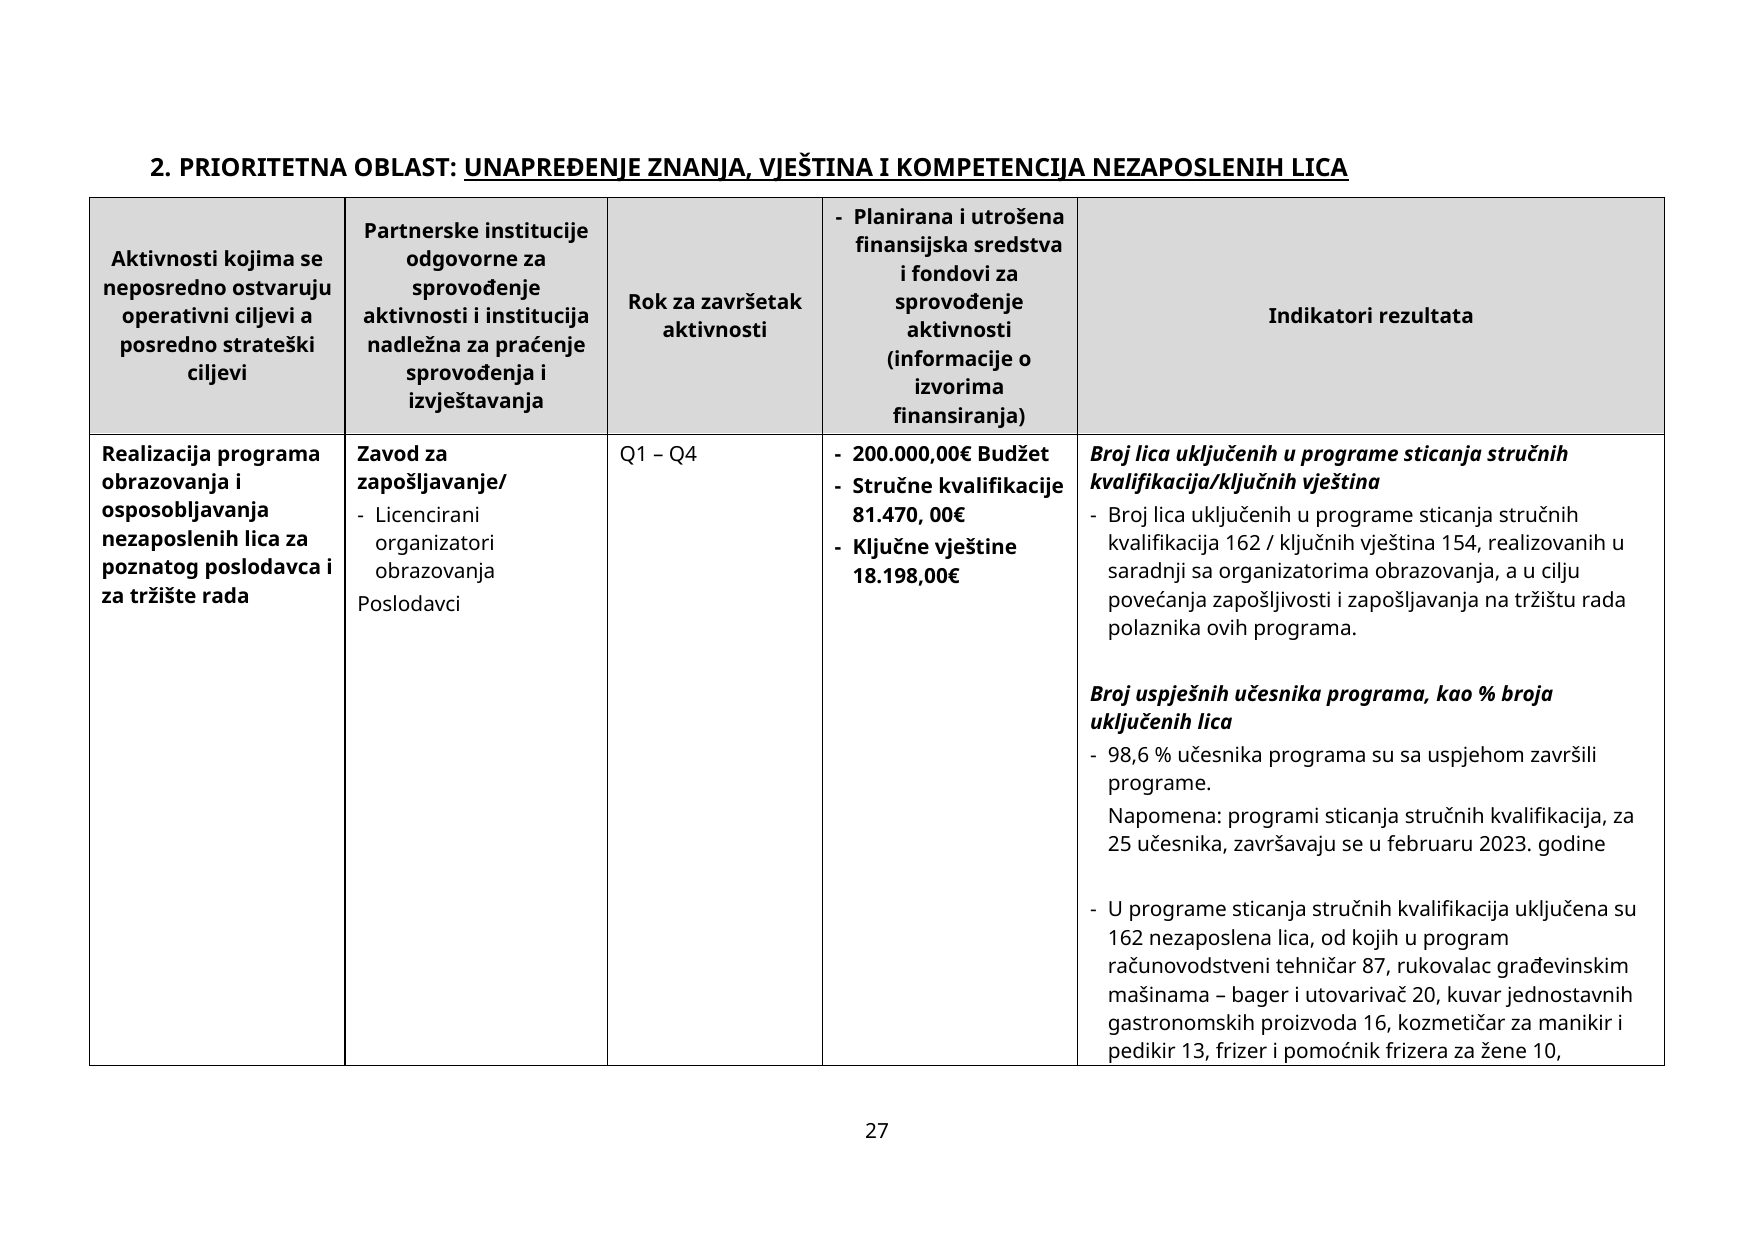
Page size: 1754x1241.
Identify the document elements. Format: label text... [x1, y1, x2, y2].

table_cell Broj lica uključenih u programe sticanja stručnih kvalifikacija/ključnih vještina Broj lica uključenih u programe sticanja stručnih kvalifikacija 162 / ključnih vještina 154, realizovanih u saradnji sa organizatorima obrazovanja, a u cilju povećanja zapošljivosti i zapošljavanja na tržištu rada polaznika ovih programa. Broj uspješnih učesnika programa, kao % broja uključenih lica 98,6 % učesnika programa su sa uspjehom završili programe. Napomena: programi sticanja stručnih kvalifikacija, za 25 učesnika, završavaju se u februaru 2023. godine U programe sticanja stručnih kvalifikacija uključena su 162 nezaposlena lica, od kojih u program računovodstveni tehničar 87, rukovalac građevinskim mašinama – bager i utovarivač 20, kuvar jednostavnih gastronomskih proizvoda 16, kozmetičar za manikir i pedikir 13, frizer i pomoćnik frizera za žene 10, gerontodomaćin takođe 10 i turistički vodič 6 lica. U programe sticanja ključnih vještina uključena su 154 nezaposlena lica, od kojih u programe učenja engleskog i njemačkog jezika 88, učenja rada na računaru 49, dok je 17 nezaposlenih lica uključeno u obuke vozača motornih vozila »B« i »C« kategorije Za finansiranje ovih programa Zavod je utrošio sredstva u iznosu od 99.668 €. Dodatno, Zavod je polaznicima ovih programa obezbijedio novčanu pomoć za dane provedene u programu i naknadu troškova prevoza. Broj lica uključenih u programe osposobljavanja za samostalno obavljanje poslova i za rad kod poslodavca Pored programa realizovanih u saradnji sa organizatorima obrazovanja Zavod je, u saradnji sa 30 poslodavaca, realizovao programe osposobljavanja za rad kod poslodavca za 246 nezaposlenih lica kojima je nedostatak primjenljivih znanja i vještina identifikovan kao prepreka u zapošljavanju. Osposobljavanje za samostalno obavljanje poslova određenih radnih mjesta kod poslodavaca sprovedeno je, u trajanju od šest mjeseci, a po programima pripremljenim od strane poslodavaca koji su ih izvodili. Uspješnom učesniku programa poslodavac izdaje potvrdu - uvjerenje o osposobljenosti za obavljanje poslova određenog radnog mjesta. Od ukupnog broja učesnika za koje su programi završeni 95,9 % je uspješnih. Napomena: Ovaj program nije završen za 8 učesnika. Za učešće u finansiranju ovih programa Zavod je opredijelio sredstva u iznosu od 838.471,32 €. [1078, 435, 1664, 1065]
table_cell Zavod za zapošljavanje/ Licencirani organizatori obrazovanja Poslodavci [346, 435, 607, 1065]
table_cell Q1 – Q4 [608, 435, 822, 1065]
table_cell Realizacija programa obrazovanja i osposobljavanja nezaposlenih lica za poznatog poslodavca i za tržište rada [90, 435, 344, 1065]
table_header Planirana i utrošena finansijska sredstva i fondovi za sprovođenje aktivnosti (informacije o izvorima finansiranja) [823, 198, 1077, 433]
subtitle PRIORITETNA OBLAST: UNAPREĐENJE ZNANJA, VJEŠTINA I KOMPETENCIJA NEZAPOSLENIH LICA [150, 150, 1604, 184]
table_header Indikatori rezultata [1078, 198, 1664, 433]
table_header Partnerske institucije odgovorne za sprovođenje aktivnosti i institucija nadležna za praćenje sprovođenja i izvještavanja [346, 198, 607, 433]
table_header Aktivnosti kojima se neposredno ostvaruju operativni ciljevi a posredno strateški ciljevi [90, 198, 344, 433]
table_header Rok za završetak aktivnosti [608, 198, 822, 433]
table_cell 200.000,00€ Budžet Stručne kvalifikacije 81.470, 00€ Ključne vještine 18.198,00€ [823, 435, 1077, 1065]
